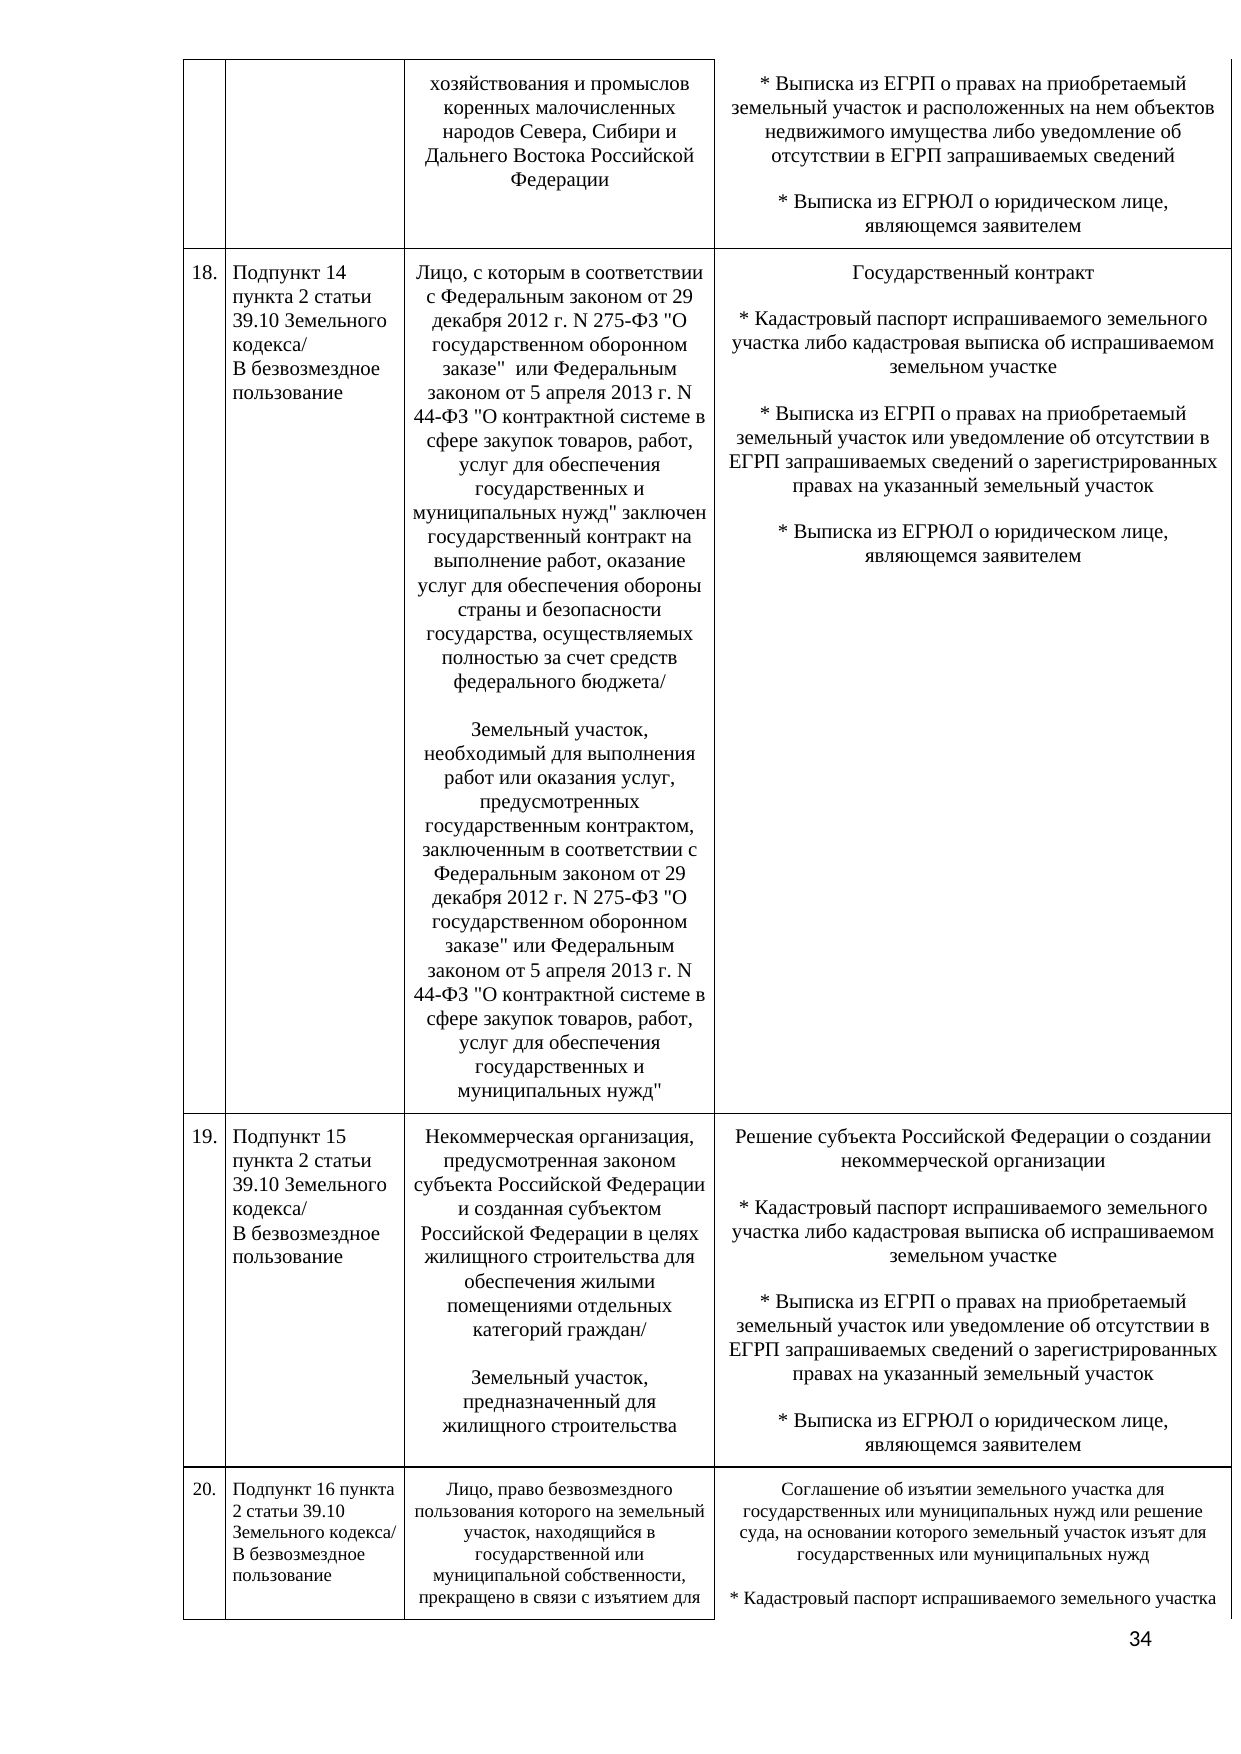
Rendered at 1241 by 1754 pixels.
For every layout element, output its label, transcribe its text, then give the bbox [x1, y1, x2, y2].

table_cell Некоммерческая организация, предусмотренная законом субъекта Российской Федерации и созданная субъектом Российской Федерации в целях жилищного строительства для обеспечения жилыми помещениями отдельных категорий граждан/ Земельный участок, предназначенный для жилищного строительства [405, 1114, 714, 1466]
table_cell Подпункт 15 пункта 2 статьи 39.10 Земельного кодекса/ В безвозмездное пользование [226, 1114, 404, 1466]
table_cell * Кадастровый паспорт испрашиваемого земельного участка либо кадастровая выписка об испрашиваемом земельном участке [715, 1183, 1231, 1277]
table_cell * Выписка из ЕГРЮЛ о юридическом лице, являющемся заявителем [715, 178, 1231, 248]
table_cell 20. [184, 1468, 225, 1619]
table_cell 18. [184, 249, 225, 1112]
table_cell * Выписка из ЕГРЮЛ о юридическом лице, являющемся заявителем [715, 1396, 1231, 1466]
table_cell * Выписка из ЕГРП о правах на приобретаемый земельный участок и расположенных на нем объектов недвижимого имущества либо уведомление об отсутствии в ЕГРП запрашиваемых сведений [715, 59, 1231, 178]
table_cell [715, 1575, 1231, 1619]
table_cell 19. [184, 1114, 225, 1466]
table_cell Решение субъекта Российской Федерации о создании некоммерческой организации [715, 1114, 1231, 1183]
table_cell * Выписка из ЕГРЮЛ о юридическом лице, являющемся заявителем [715, 508, 1231, 1112]
table_cell Подпункт 14 пункта 2 статьи 39.10 Земельного кодекса/ В безвозмездное пользование [226, 249, 404, 1112]
table_cell Государственный контракт [715, 249, 1231, 294]
table_cell Лицо, с которым в соответствии с Федеральным законом от 29 декабря 2012 г. N 275-ФЗ "О государственном оборонном заказе" или Федеральным законом от 5 апреля 2013 г. N 44-ФЗ "О контрактной системе в сфере закупок товаров, работ, услуг для обеспечения государственных и муниципальных нужд" заключен государственный контракт на выполнение работ, оказание услуг для обеспечения обороны страны и безопасности государства, осуществляемых полностью за счет средств федерального бюджета/ Земельный участок, необходимый для выполнения работ или оказания услуг, предусмотренных государственным контрактом, заключенным в соответствии с Федеральным законом от 29 декабря 2012 г. N 275-ФЗ "О государственном оборонном заказе" или Федеральным законом от 5 апреля 2013 г. N 44-ФЗ "О контрактной системе в сфере закупок товаров, работ, услуг для обеспечения государственных и муниципальных нужд" [405, 249, 714, 1112]
table_cell Подпункт 16 пункта 2 статьи 39.10 Земельного кодекса/ В безвозмездное пользование [226, 1468, 404, 1619]
table_cell Лицо, право безвозмездного пользования которого на земельный участок, находящийся в государственной или муниципальной собственности, прекращено в связи с изъятием для государственных или муниципальных нужд/ Земельный участок, предоставляемый взамен земельного участка, изъятого для государственных или муниципальных нужд [405, 1468, 714, 1619]
table_cell Соглашение об изъятии земельного участка для государственных или муниципальных нужд или решение суда, на основании которого земельный участок изъят для государственных или муниципальных нужд [715, 1468, 1231, 1575]
table_cell * Кадастровый паспорт испрашиваемого земельного участка либо кадастровая выписка об испрашиваемом земельном участке [715, 294, 1231, 389]
